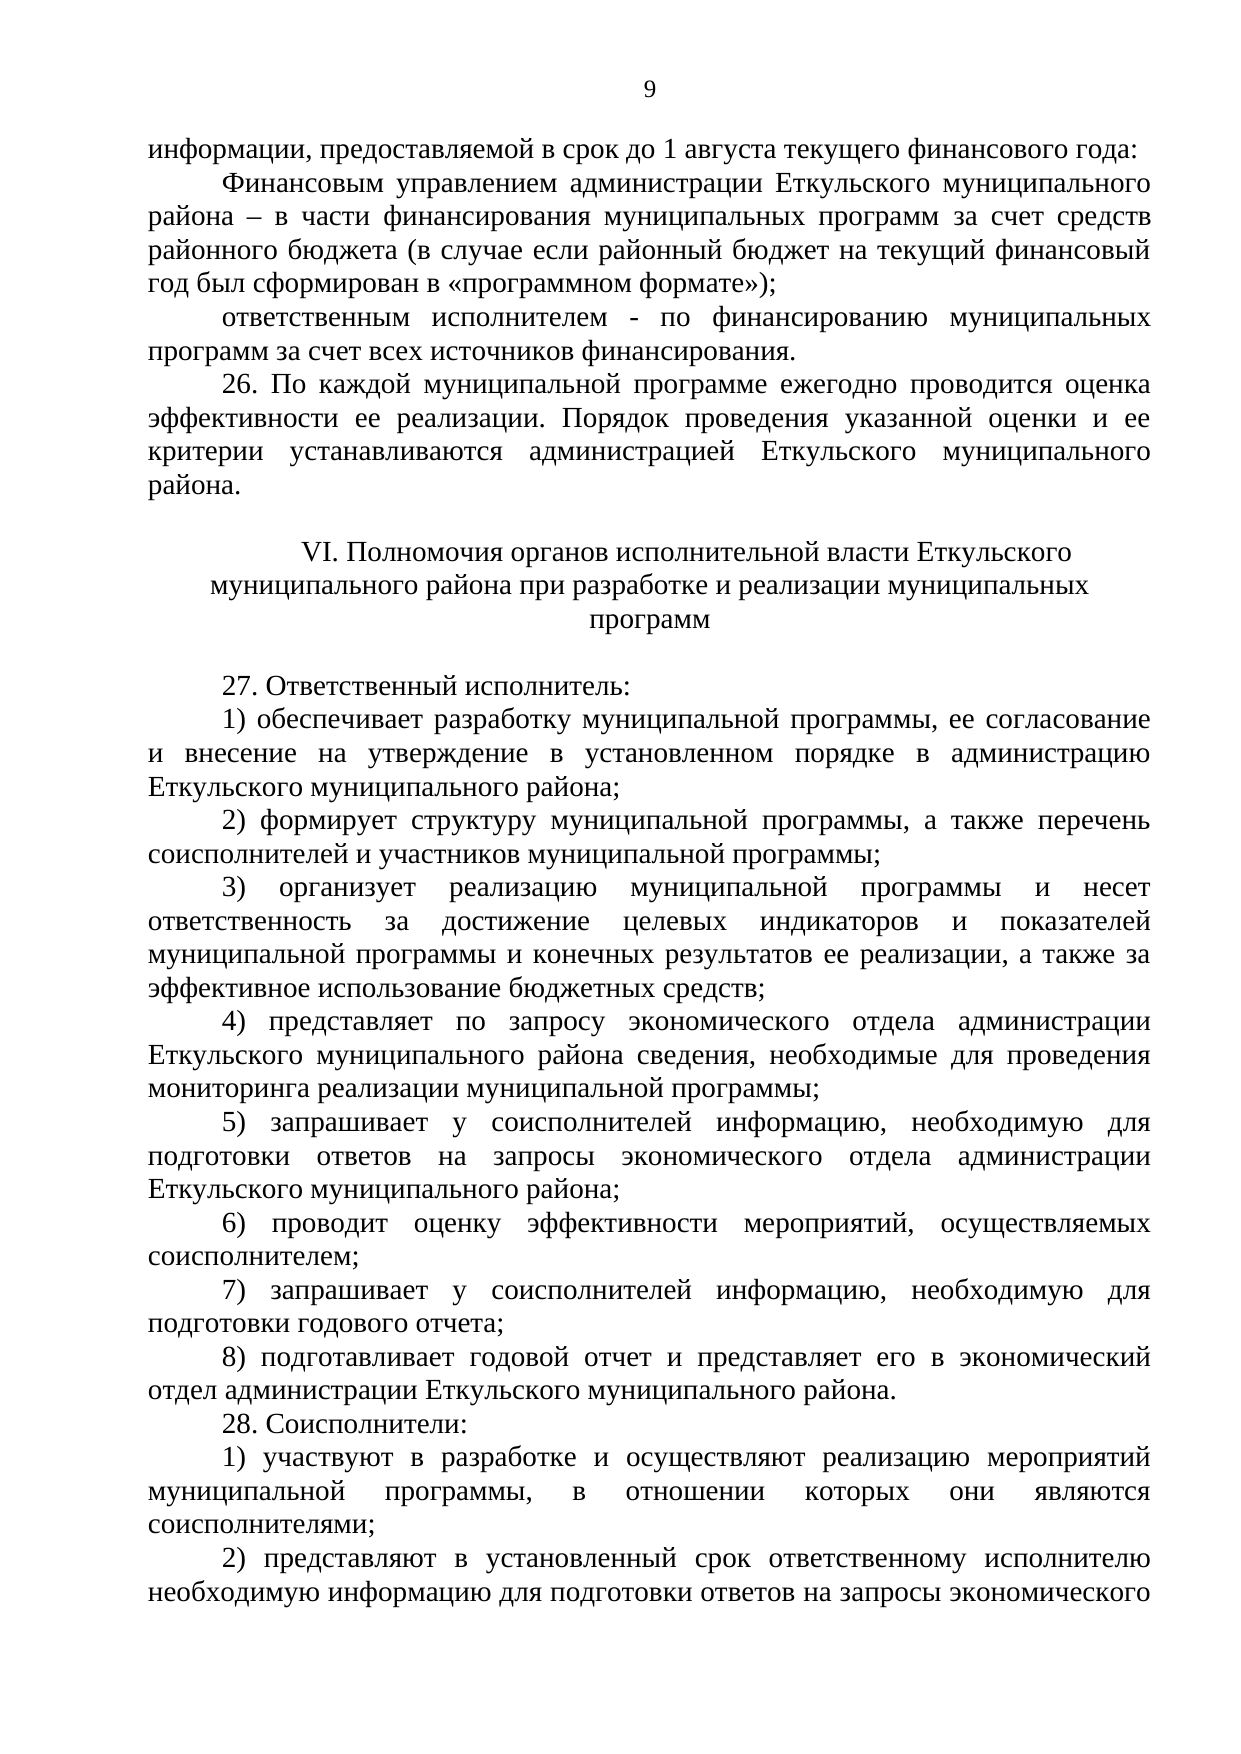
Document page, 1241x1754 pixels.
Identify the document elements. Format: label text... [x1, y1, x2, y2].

text 27. Ответственный исполнитель: [148, 668, 1152, 702]
text 5) запрашивает у соисполнителей информацию, необходимую для подготовки ответов на запросы экономического отдела администрации Еткульского муниципального района; [148, 1104, 1152, 1205]
text 1) участвуют в разработке и осуществляют реализацию мероприятий муниципальной программы, в отношении которых они являются соисполнителями; [148, 1439, 1152, 1540]
text 1) обеспечивает разработку муниципальной программы, ее согласование и внесение на утверждение в установленном порядке в администрацию Еткульского муниципального района; [148, 702, 1152, 802]
text Финансовым управлением администрации Еткульского муниципального района – в части финансирования муниципальных программ за счет средств районного бюджета (в случае если районный бюджет на текущий финансовый год был сформирован в «программном формате»); [148, 165, 1152, 299]
text 6) проводит оценку эффективности мероприятий, осуществляемых соисполнителем; [148, 1205, 1152, 1272]
text 3) организует реализацию муниципальной программы и несет ответственность за достижение целевых индикаторов и показателей муниципальной программы и конечных результатов ее реализации, а также за эффективное использование бюджетных средств; [148, 869, 1152, 1003]
text 7) запрашивает у соисполнителей информацию, необходимую для подготовки годового отчета; [148, 1272, 1152, 1339]
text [148, 1540, 1152, 1607]
text ответственным исполнителем - по финансированию муниципальных программ за счет всех источников финансирования. [148, 299, 1152, 366]
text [148, 131, 1152, 165]
text 8) подготавливает годовой отчет и представляет его в экономический отдел администрации Еткульского муниципального района. [148, 1339, 1152, 1406]
text 28. Соисполнители: [148, 1406, 1152, 1439]
text 2) формирует структуру муниципальной программы, а также перечень соисполнителей и участников муниципальной программы; [148, 802, 1152, 869]
text VI. Полномочия органов исполнительной власти Еткульского муниципального района при разработке и реализации муниципальных программ [148, 534, 1152, 634]
text 26. По каждой муниципальной программе ежегодно проводится оценка эффективности ее реализации. Порядок проведения указанной оценки и ее критерии устанавливаются администрацией Еткульского муниципального района. [148, 366, 1152, 500]
text 4) представляет по запросу экономического отдела администрации Еткульского муниципального района сведения, необходимые для проведения мониторинга реализации муниципальной программы; [148, 1003, 1152, 1104]
